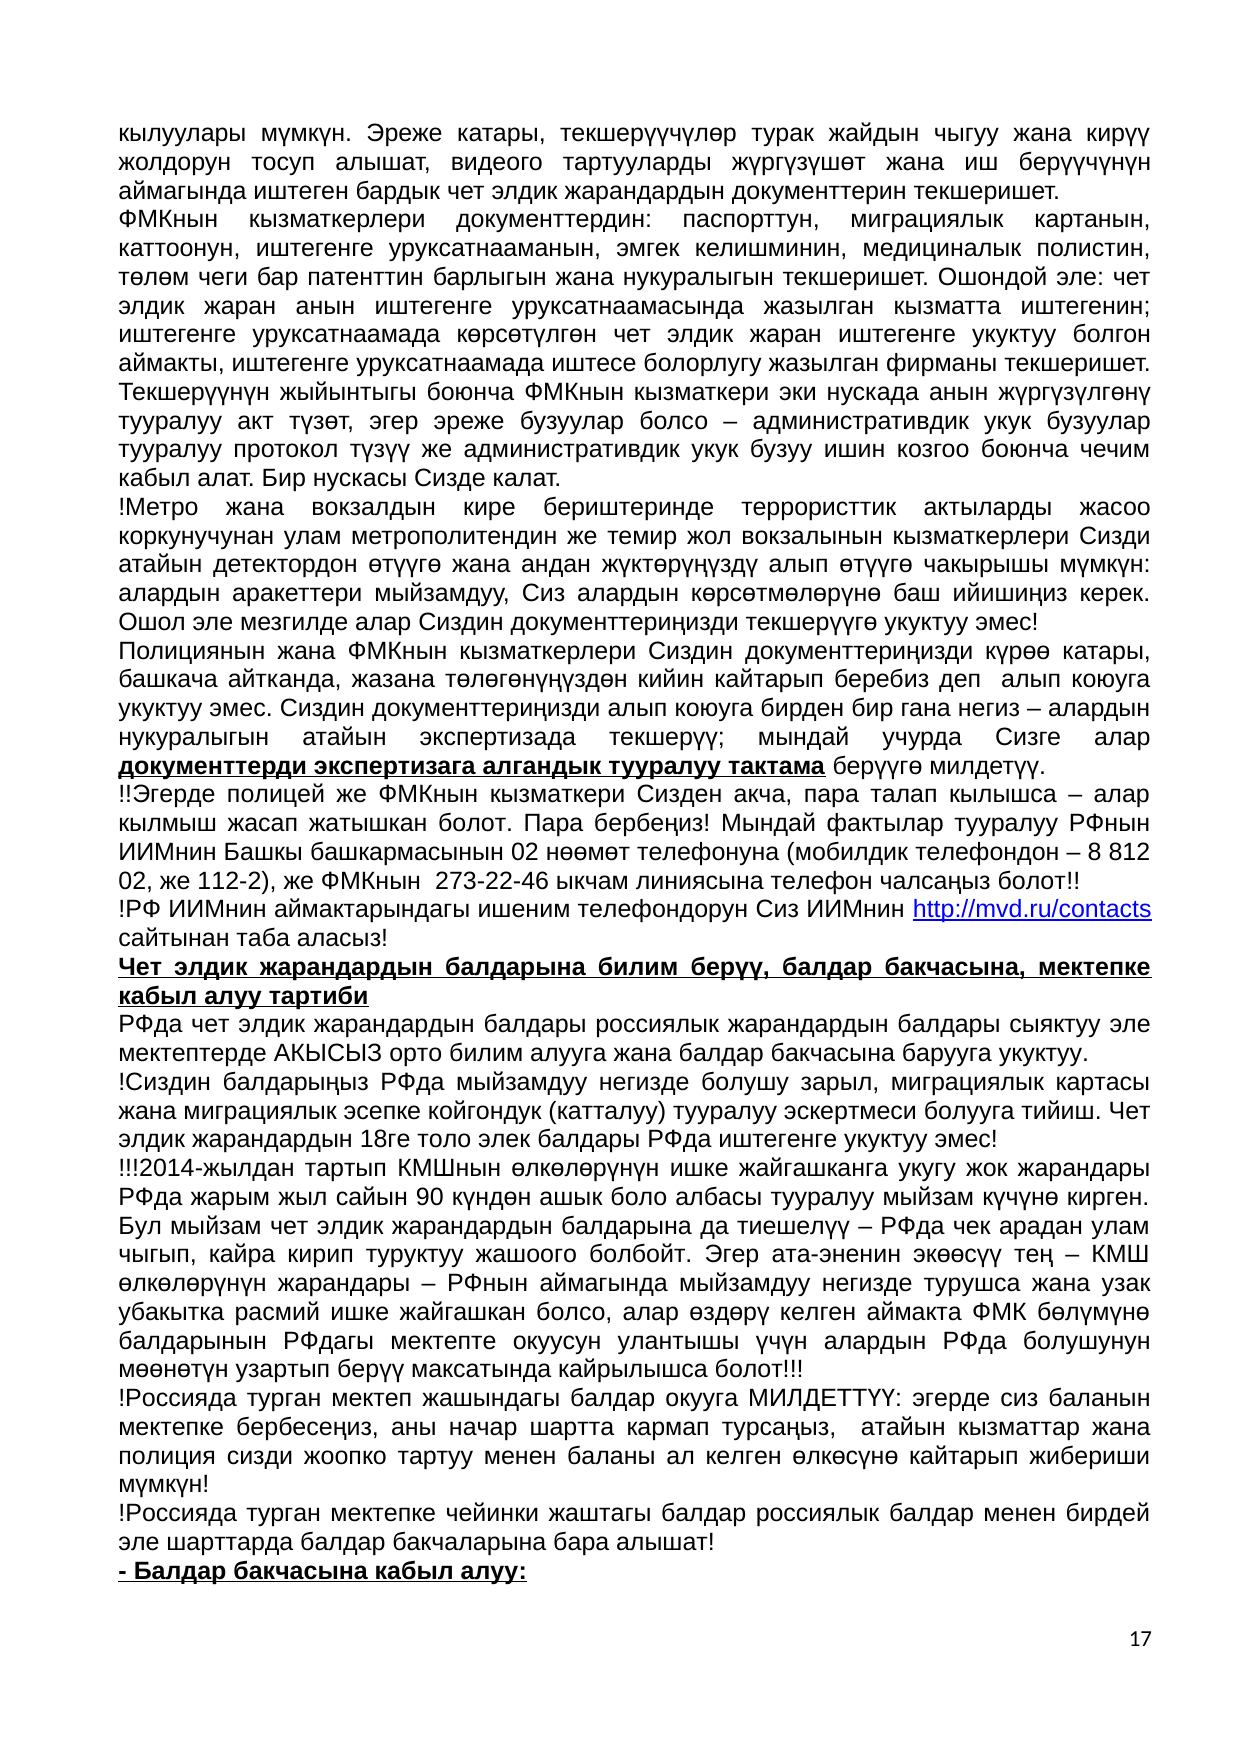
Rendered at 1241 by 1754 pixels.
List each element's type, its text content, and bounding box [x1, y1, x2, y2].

text Чет элдик жарандардын балдарына билим берүү, балдар бакчасына, мектепке кабыл алуу тартиби [118, 978, 1152, 1009]
text !!!2014-жылдан тартып КМШнын өлкөлөрүнүн ишке жайгашканга укугу жок жарандары РФда жарым жыл сайын 90 күндөн ашык боло албасы тууралуу мыйзам күчүнө кирген. Бул мыйзам чет элдик жарандардын балдарына да тиешелүү – РФда чек арадан улам чыгып, кайра кирип туруктуу жашоого болбойт. Эгер ата-эненин экөөсүү тең – КМШ өлкөлөрүнүн жарандары – РФнын аймагында мыйзамдуу негизде турушса жана узак убакытка расмий ишке жайгашкан болсо, алар өздөрү келген аймакта ФМК бөлүмүнө балдарынын РФдагы мектепте окуусун улантышы үчүн алардын РФда болушунун мөөнөтүн узартып берүү максатында кайрылышса болот!!! [118, 1153, 1152, 1383]
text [118, 118, 1152, 204]
text !!Эгерде полицей же ФМКнын кызматкери Сизден акча, пара талап кылышса – алар кылмыш жасап жатышкан болот. Пара бербеңиз! Мындай фактылар тууралуу РФнын ИИМнин Башкы башкармасынын 02 нөөмөт телефонуна (мобилдик телефондон – 8 812 02, же 112-2), же ФМКнын 273-22-46 ыкчам линиясына телефон чалсаңыз болот!! [118, 779, 1152, 894]
text !Метро жана вокзалдын кире бериштеринде террористтик актыларды жасоо коркунучунан улам метрополитендин же темир жол вокзалынын кызматкерлери Сизди атайын детектордон өтүүгө жана андан жүктөрүңүздү алып өтүүгө чакырышы мүмкүн: алардын аракеттери мыйзамдуу, Сиз алардын көрсөтмөлөрүнө баш ийишиңиз керек. Ошол эле мезгилде алар Сиздин документтериңизди текшерүүгө укуктуу эмес! [118, 492, 1152, 636]
text !Сиздин балдарыңыз РФда мыйзамдуу негизде болушу зарыл, миграциялык картасы жана миграциялык эсепке койгондук (катталуу) тууралуу эскертмеси болууга тийиш. Чет элдик жарандардын 18ге толо элек балдары РФда иштегенге укуктуу эмес! [118, 1067, 1152, 1153]
text Полициянын жана ФМКнын кызматкерлери Сиздин документтериңизди күрөө катары, башкача айтканда, жазана төлөгөнүңүздөн кийин кайтарып беребиз деп алып коюуга укуктуу эмес. Сиздин документтериңизди алып коюуга бирден бир гана негиз – алардын нукуралыгын атайын экспертизада текшерүү; мындай учурда Сизге алар документтерди экспертизага алгандык тууралуу тактама берүүгө милдетүү. [118, 636, 1152, 779]
text РФда чет элдик жарандардын балдары россиялык жарандардын балдары сыяктуу эле мектептерде АКЫСЫЗ орто билим алууга жана балдар бакчасына барууга укуктуу. [118, 1009, 1152, 1067]
text Чет элдик жарандардын балдарына билим берүү, балдар бакчасына, мектепке кабыл алуу тартиби [118, 952, 1152, 977]
text - Балдар бакчасына кабыл алуу: [118, 1556, 1152, 1584]
text !РФ ИИМнин аймактарындагы ишеним телефондорун Сиз ИИМнин http://mvd.ru/contacts сайтынан таба аласыз! [118, 894, 1152, 952]
text Текшерүүнүн жыйынтыгы боюнча ФМКнын кызматкери эки нускада анын жүргүзүлгөнү тууралуу акт түзөт, эгер эреже бузуулар болсо – административдик укук бузуулар тууралуу протокол түзүү же административдик укук бузуу ишин козгоо боюнча чечим кабыл алат. Бир нускасы Сизде калат. [118, 377, 1152, 492]
text !Россияда турган мектеп жашындагы балдар окууга МИЛДЕТТҮҮ: эгерде сиз баланын мектепке бербесеңиз, аны начар шартта кармап турсаңыз, атайын кызматтар жана полиция сизди жоопко тартуу менен баланы ал келген өлкөсүнө кайтарып жибериши мүмкүн! [118, 1383, 1152, 1498]
text !Россияда турган мектепке чейинки жаштагы балдар россиялык балдар менен бирдей эле шарттарда балдар бакчаларына бара алышат! [118, 1498, 1152, 1556]
text ФМКнын кызматкерлери документтердин: паспорттун, миграциялык картанын, каттоонун, иштегенге уруксатнааманын, эмгек келишминин, медициналык полистин, төлөм чеги бар патенттин барлыгын жана нукуралыгын текшеришет. Ошондой эле: чет элдик жаран анын иштегенге уруксатнаамасында жазылган кызматта иштегенин; иштегенге уруксатнаамада көрсөтүлгөн чет элдик жаран иштегенге укуктуу болгон аймакты, иштегенге уруксатнаамада иштесе болорлугу жазылган фирманы текшеришет. [118, 204, 1152, 377]
